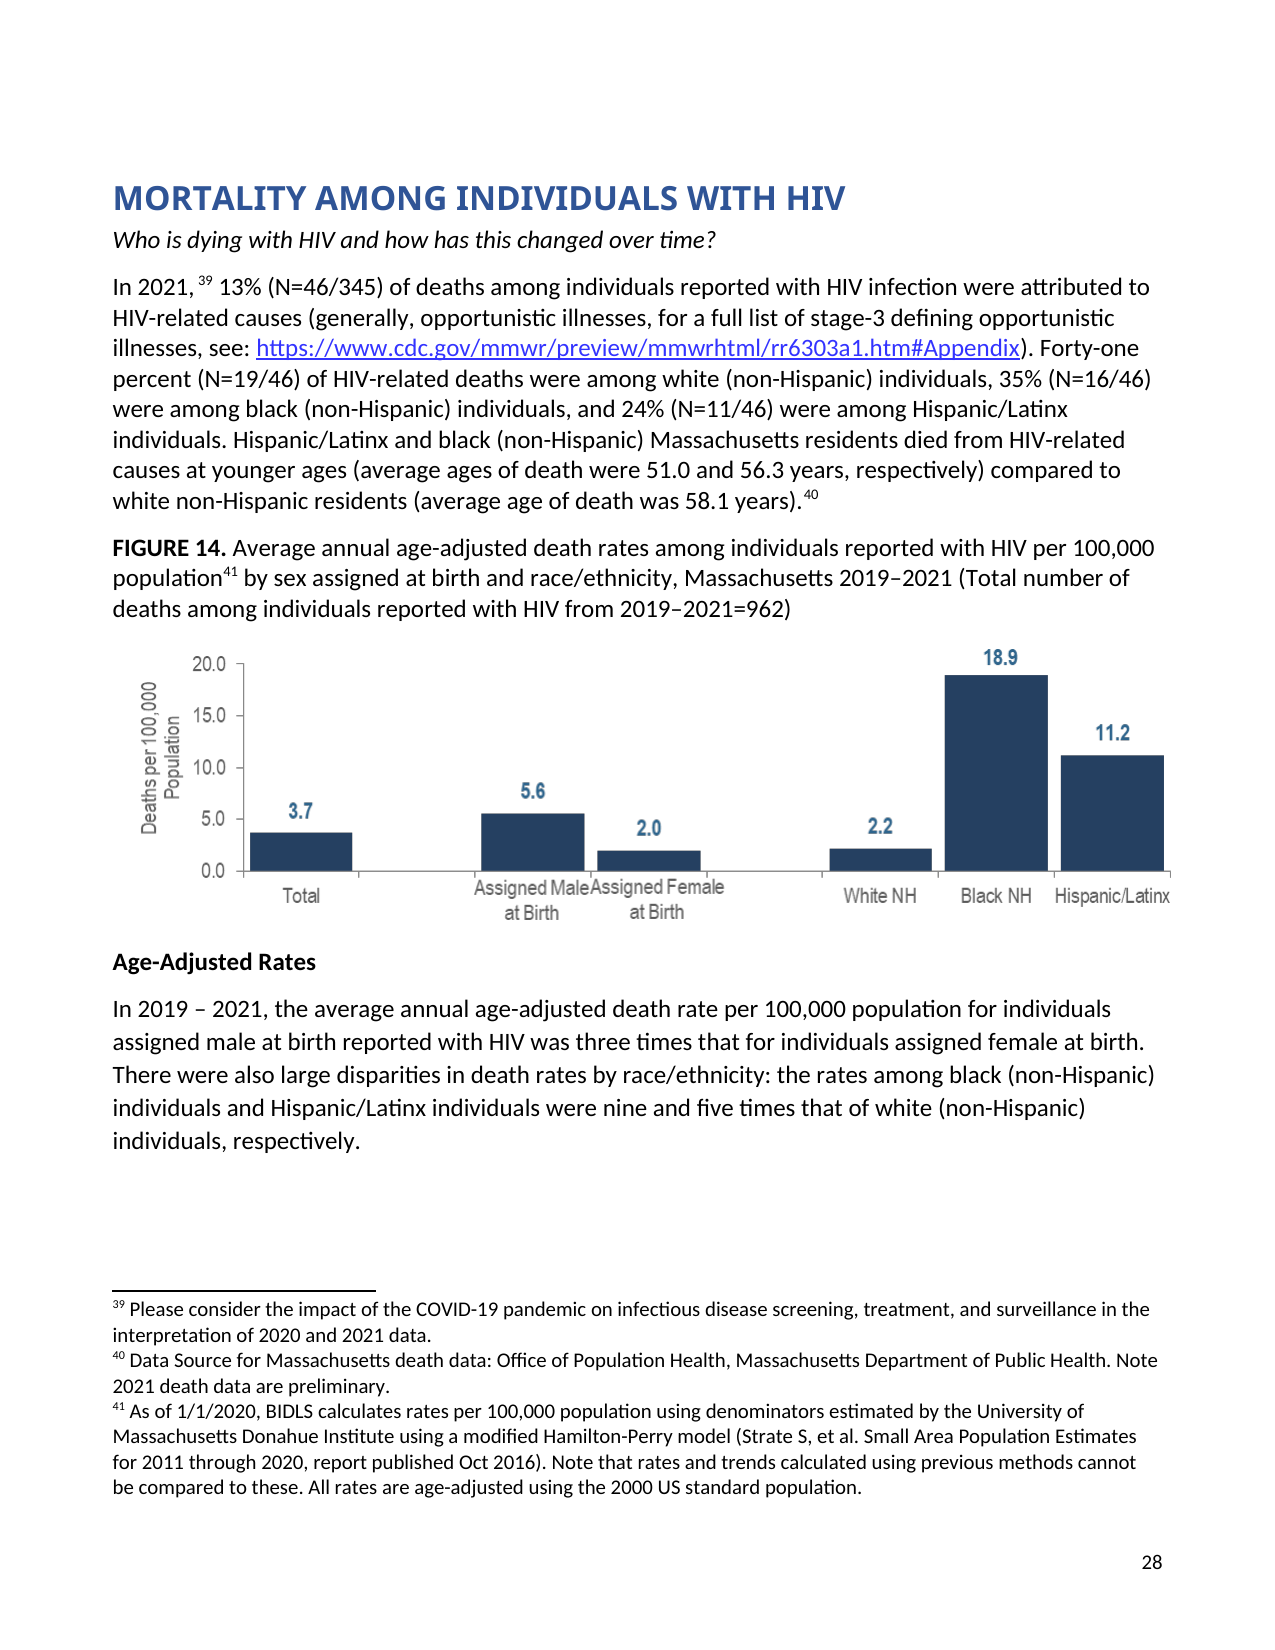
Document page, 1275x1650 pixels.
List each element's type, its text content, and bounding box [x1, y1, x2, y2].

text In 2019 – 2021, the average annual age-adjusted death rate per 100,000 population for individuals assigned male at birth reported with HIV was three times that for individuals assigned female at birth. There were also large disparities in death rates by race/ethnicity: the rates among black (non-Hispanic) individuals and Hispanic/Latinx individuals were nine and five times that of white (non-Hispanic) individuals, respectively. [112, 993, 1162, 1156]
text Who is dying with HIV and how has this changed over time? [112, 224, 1162, 254]
subtitle MORTALITY AMONG INDIVIDUALS WITH HIV [112, 175, 1162, 220]
text In 2021, 13% (N=46/345) of deaths among individuals reported with HIV infection were attributed to HIV-related causes (generally, opportunistic illnesses, for a full list of stage-3 defining opportunistic illnesses, see: https://www.cdc.gov/mmwr/preview/mmwrhtml/rr6303a1.htm#Appendix). Forty-one percent (N=19/46) of HIV-related deaths were among white (non-Hispanic) individuals, 35% (N=16/46) were among black (non-Hispanic) individuals, and 24% (N=11/46) were among Hispanic/Latinx individuals. Hispanic/Latinx and black (non-Hispanic) Massachusetts residents died from HIV-related causes at younger ages (average ages of death were 51.0 and 56.3 years, respectively) compared to white non-Hispanic residents (average age of death was 58.1 years). [112, 271, 1162, 515]
text Age-Adjusted Rates [112, 947, 1162, 977]
text FIGURE 14. Average annual age-adjusted death rates among individuals reported with HIV per 100,000 population by sex assigned at birth and race/ethnicity, Massachusetts 2019–2021 (Total number of deaths among individuals reported with HIV from 2019–2021=962) [112, 532, 1162, 623]
picture [112, 640, 1203, 947]
